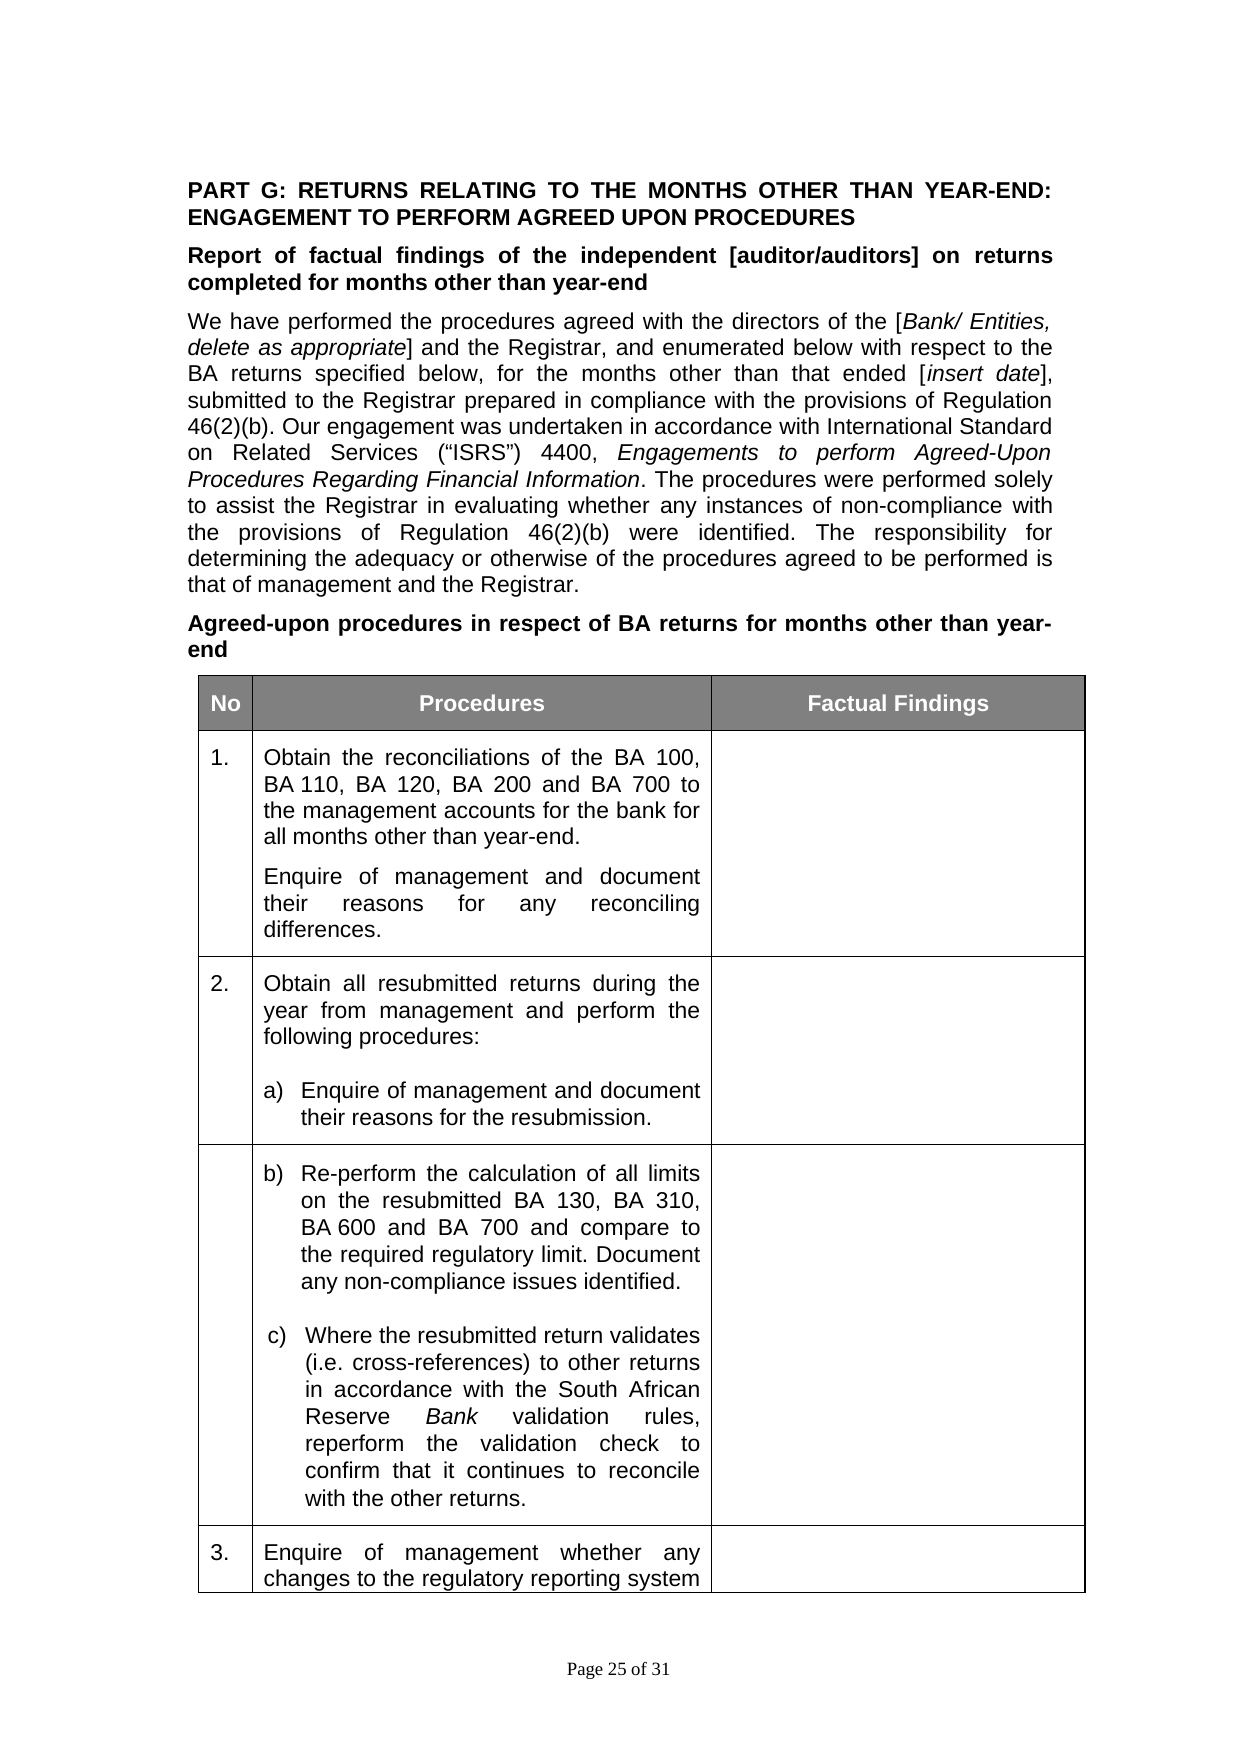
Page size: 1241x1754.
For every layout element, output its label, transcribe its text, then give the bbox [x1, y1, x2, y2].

text PART G: RETURNS RELATING TO THE MONTHS OTHER THAN YEAR-END: ENGAGEMENT TO PERFORM AGREED UPON PROCEDURES [187, 177, 1053, 230]
table_cell Obtain the reconciliations of the BA 100, BA 110, BA 120, BA 200 and BA 700 to the management accounts for the bank for all months other than year-end. Enquire of management and document their reasons for any reconciling differences. [253, 731, 711, 956]
table_cell Enquire of management and document their reasons for the resubmission. [253, 1063, 711, 1144]
table_cell Where the resubmitted return validates (i.e. cross-references) to other returns in accordance with the South African Reserve Bank validation rules, reperform the validation check to confirm that it continues to reconcile with the other returns. [253, 1308, 711, 1524]
table_cell [712, 731, 1084, 956]
table_cell [199, 1145, 252, 1308]
table_cell Re-perform the calculation of all limits on the resubmitted BA 130, BA 310, BA 600 and BA 700 and compare to the required regulatory limit. Document any non-compliance issues identified. [253, 1145, 711, 1308]
table_header No [199, 676, 252, 730]
table_cell [199, 1308, 252, 1524]
text Agreed-upon procedures in respect of BA returns for months other than year-end [187, 610, 1053, 663]
text Report of factual findings of the independent [auditor/auditors] on returns completed for months other than year-end [187, 242, 1053, 295]
table_cell Obtain all resubmitted returns during the year from management and perform the following procedures: [253, 957, 711, 1063]
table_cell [253, 1526, 711, 1592]
table_cell [712, 1063, 1084, 1144]
table_cell [712, 1145, 1084, 1308]
table_header Procedures [253, 676, 711, 730]
table_cell [712, 957, 1084, 1063]
text We have performed the procedures agreed with the directors of the [Bank/ Entities, delete as appropriate] and the Registrar, and enumerated below with respect to the BA returns specified below, for the months other than that ended [insert date], submitted to the Registrar prepared in compliance with the provisions of Regulation 46(2)(b). Our engagement was undertaken in accordance with International Standard on Related Services (“ISRS”) 4400, Engagements to perform Agreed-Upon Procedures Regarding Financial Information. The procedures were performed solely to assist the Registrar in evaluating whether any instances of non-compliance with the provisions of Regulation 46(2)(b) were identified. The responsibility for determining the adequacy or otherwise of the procedures agreed to be performed is that of management and the Registrar. [187, 308, 1053, 597]
table_header Factual Findings [712, 676, 1084, 730]
table_cell 2. [199, 957, 252, 1063]
table_cell [712, 1526, 1084, 1592]
table_cell 1. [199, 731, 252, 956]
table_cell [712, 1308, 1084, 1524]
table_cell 3. [199, 1526, 252, 1592]
table_cell [199, 1063, 252, 1144]
